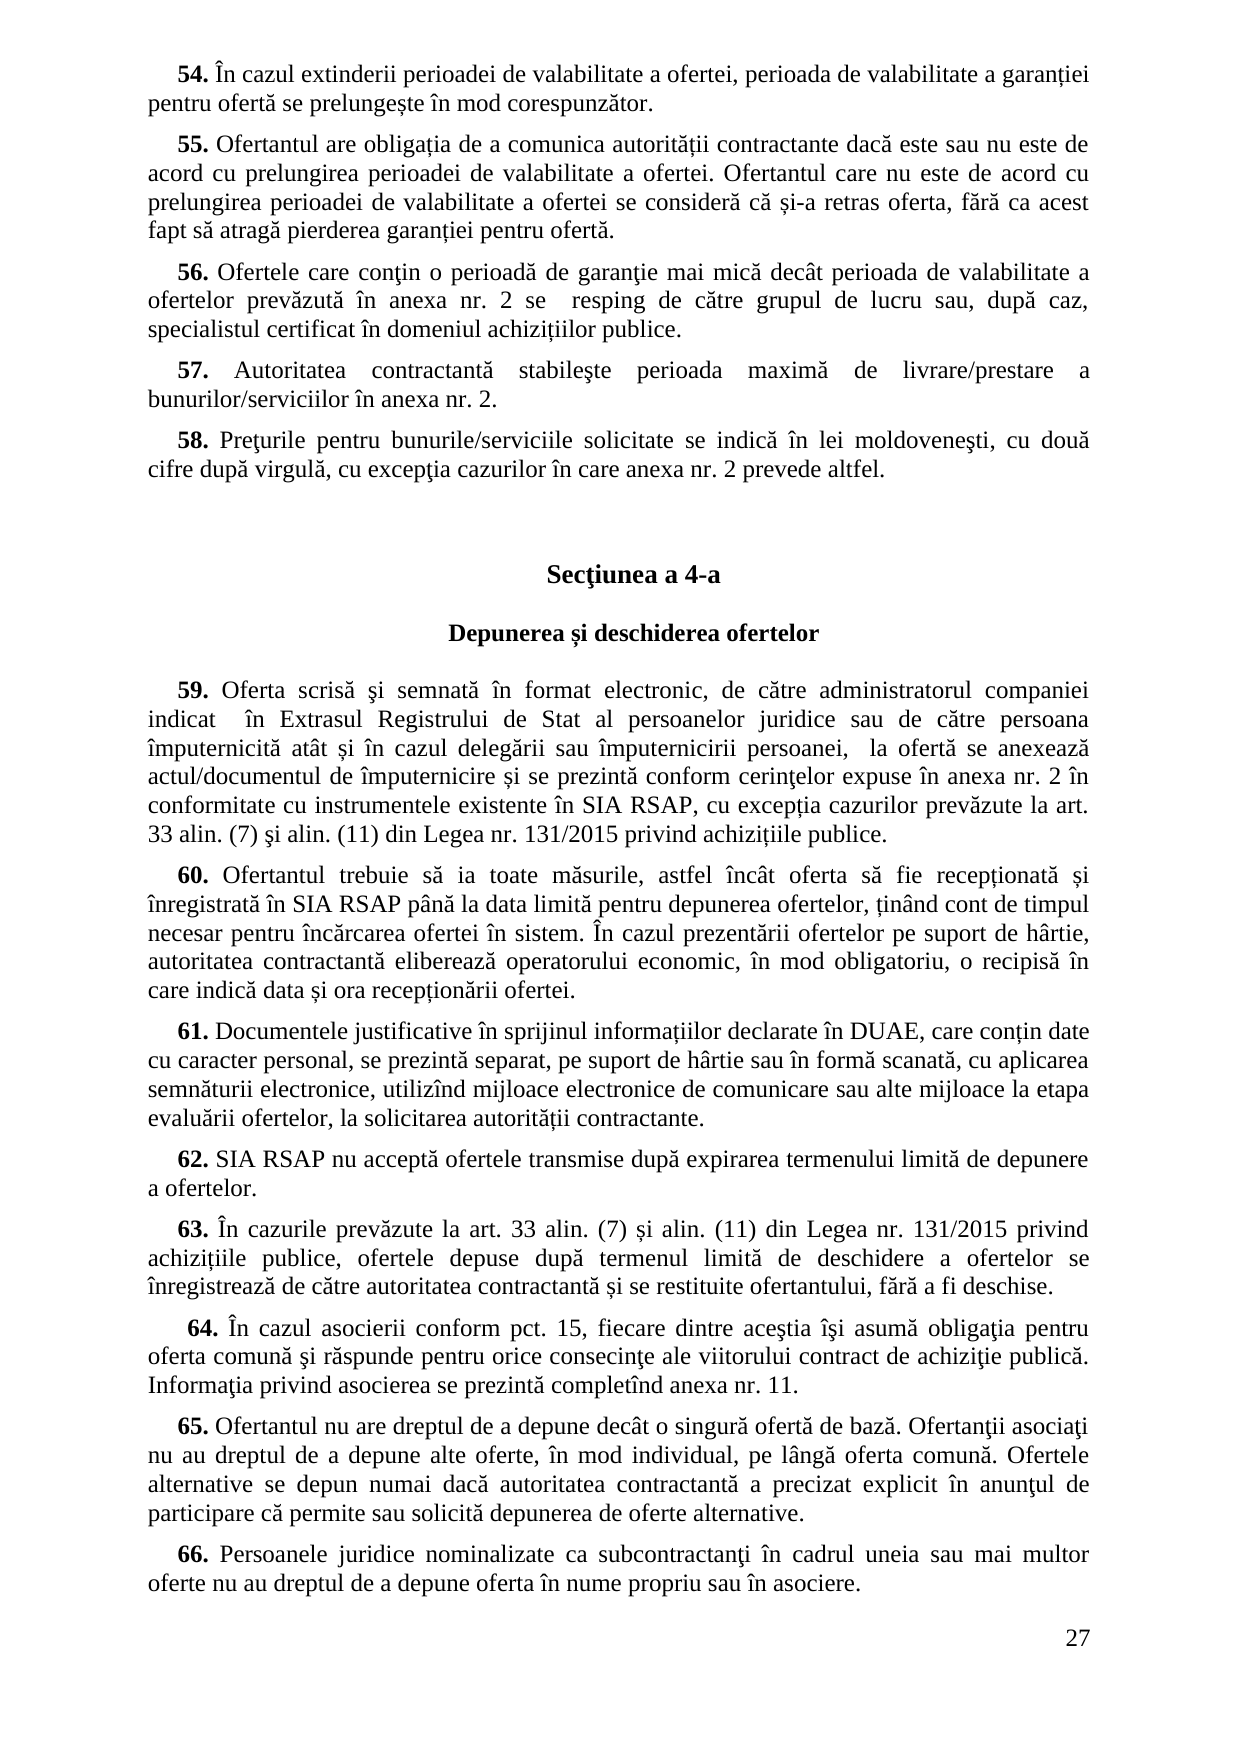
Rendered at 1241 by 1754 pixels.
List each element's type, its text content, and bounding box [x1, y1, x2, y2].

text 59. Oferta scrisă şi semnată în format electronic, de către administratorul companiei indicat în Extrasul Registrului de Stat al persoanelor juridice sau de către persoana împuternicită atât și în cazul delegării sau împuternicirii persoanei, la ofertă se anexează actul/documentul de împuternicire și se prezintă conform cerinţelor expuse în anexa nr. 2 în conformitate cu instrumentele existente în SIA RSAP, cu excepția cazurilor prevăzute la art. 33 alin. (7) şi alin. (11) din Legea nr. 131/2015 privind achizițiile publice. [148, 675, 1090, 848]
text 63. În cazurile prevăzute la art. 33 alin. (7) și alin. (11) din Legea nr. 131/2015 privind achizițiile publice, ofertele depuse după termenul limită de deschidere a ofertelor se înregistrează de către autoritatea contractantă și se restituite ofertantului, fără a fi deschise. [148, 1214, 1090, 1300]
text 57. Autoritatea contractantă stabileşte perioada maximă de livrare/prestare a bunurilor/serviciilor în anexa nr. 2. [148, 355, 1090, 413]
text Secţiunea a 4-a [148, 558, 1090, 589]
text 54. În cazul extinderii perioadei de valabilitate a ofertei, perioada de valabilitate a garanției pentru ofertă se prelungește în mod corespunzător. [148, 59, 1090, 117]
text 61. Documentele justificative în sprijinul informațiilor declarate în DUAE, care conțin date cu caracter personal, se prezintă separat, pe suport de hârtie sau în formă scanată, cu aplicarea semnăturii electronice, utilizînd mijloace electronice de comunicare sau alte mijloace la etapa evaluării ofertelor, la solicitarea autorității contractante. [148, 1016, 1090, 1131]
text 66. Persoanele juridice nominalizate ca subcontractanţi în cadrul uneia sau mai multor oferte nu au dreptul de a depune oferta în nume propriu sau în asociere. [148, 1539, 1090, 1596]
text 60. Ofertantul trebuie să ia toate măsurile, astfel încât oferta să fie recepționată și înregistrată în SIA RSAP până la data limită pentru depunerea ofertelor, ținând cont de timpul necesar pentru încărcarea ofertei în sistem. În cazul prezentării ofertelor pe suport de hârtie, autoritatea contractantă eliberează operatorului economic, în mod obligatoriu, o recipisă în care indică data și ora recepționării ofertei. [148, 860, 1090, 1004]
text 56. Ofertele care conţin o perioadă de garanţie mai mică decât perioada de valabilitate a ofertelor prevăzută în anexa nr. 2 se resping de către grupul de lucru sau, după caz, specialistul certificat în domeniul achizițiilor publice. [148, 257, 1090, 343]
text Depunerea și deschiderea ofertelor [148, 618, 1090, 646]
text 65. Ofertantul nu are dreptul de a depune decât o singură ofertă de bază. Ofertanţii asociaţi nu au dreptul de a depune alte oferte, în mod individual, pe lângă oferta comună. Ofertele alternative se depun numai dacă autoritatea contractantă a precizat explicit în anunţul de participare că permite sau solicită depunerea de oferte alternative. [148, 1411, 1090, 1526]
text 55. Ofertantul are obligația de a comunica autorității contractante dacă este sau nu este de acord cu prelungirea perioadei de valabilitate a ofertei. Ofertantul care nu este de acord cu prelungirea perioadei de valabilitate a ofertei se consideră că și-a retras oferta, fără ca acest fapt să atragă pierderea garanției pentru ofertă. [148, 129, 1090, 244]
text 58. Preţurile pentru bunurile/serviciile solicitate se indică în lei moldoveneşti, cu două cifre după virgulă, cu excepţia cazurilor în care anexa nr. 2 prevede altfel. [148, 425, 1090, 483]
text 64. În cazul asocierii conform pct. 15, fiecare dintre aceştia îşi asumă obligaţia pentru oferta comună şi răspunde pentru orice consecinţe ale viitorului contract de achiziţie publică. Informaţia privind asocierea se prezintă completînd anexa nr. 11. [148, 1313, 1090, 1399]
text 62. SIA RSAP nu acceptă ofertele transmise după expirarea termenului limită de depunere a ofertelor. [148, 1144, 1090, 1201]
